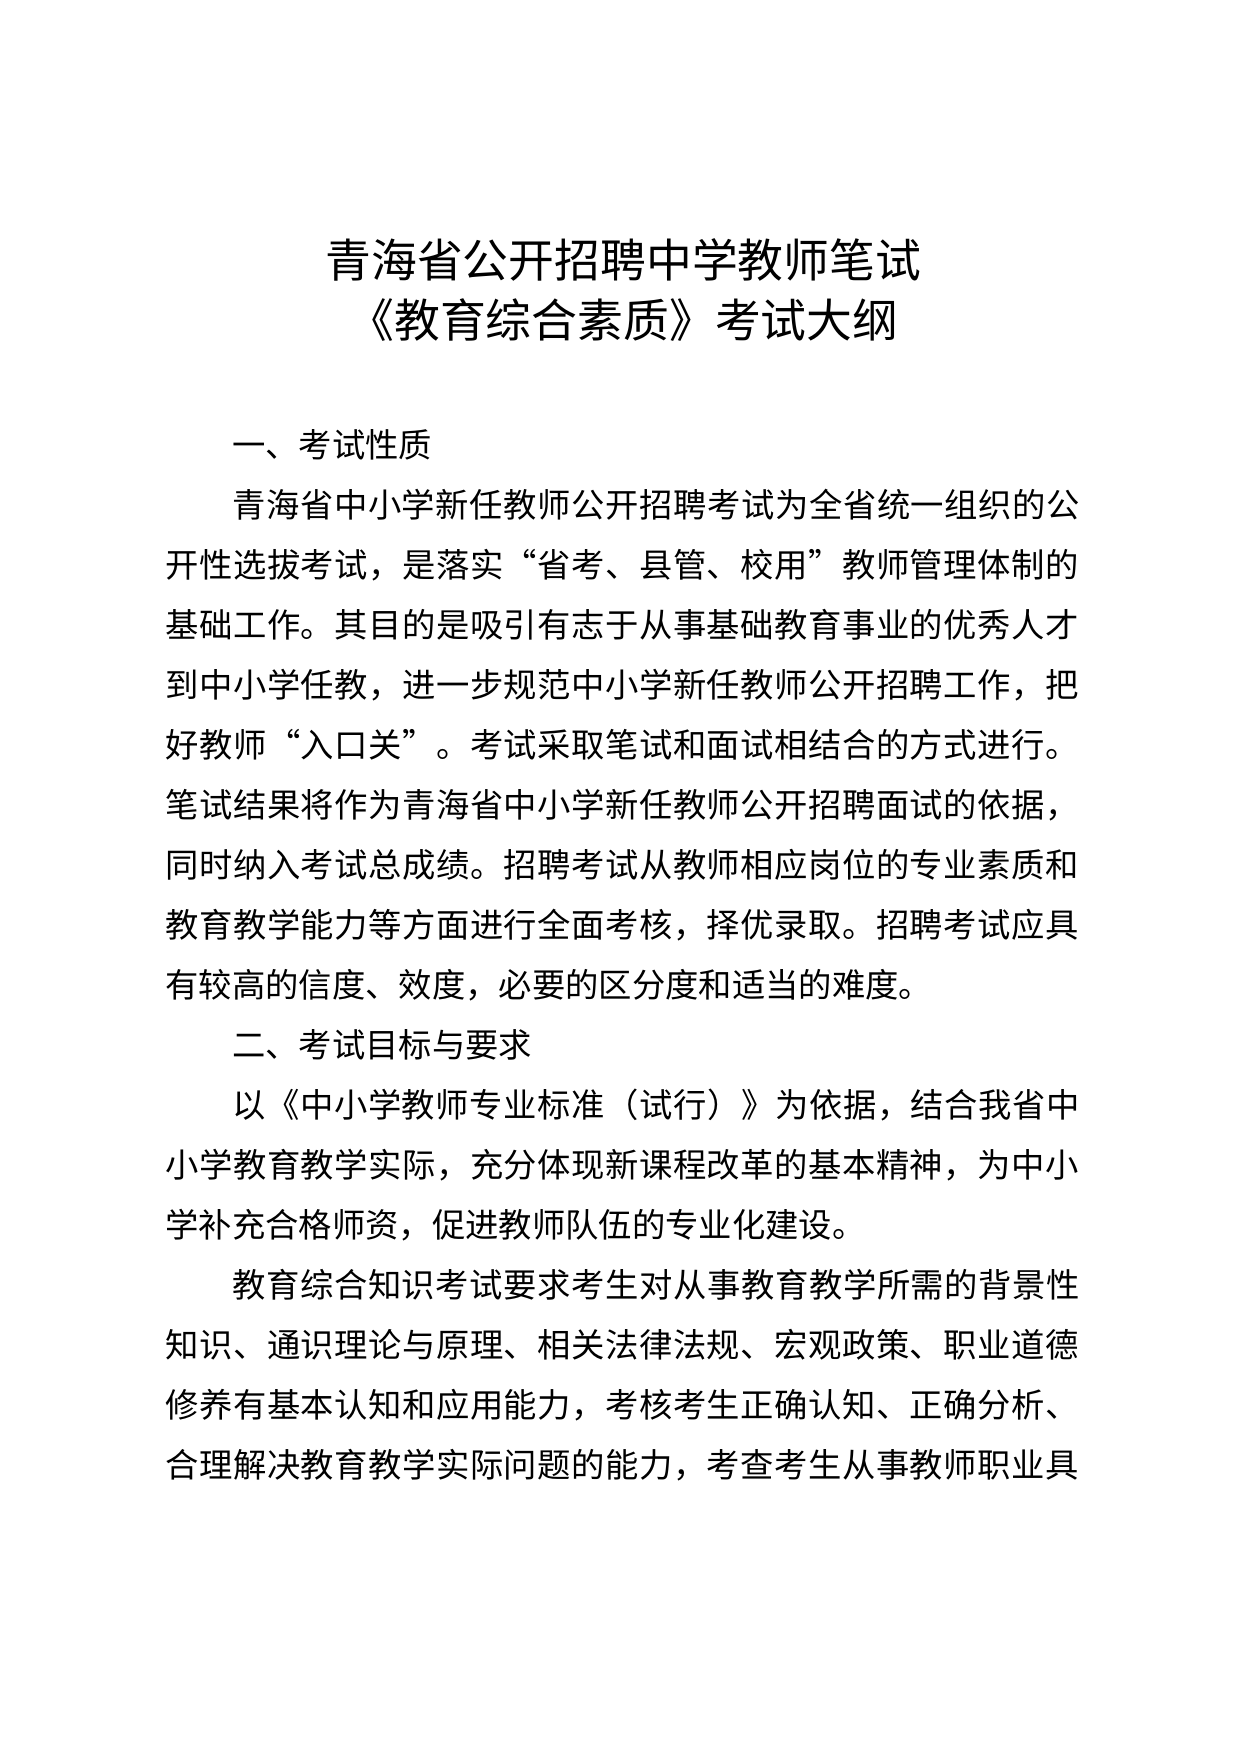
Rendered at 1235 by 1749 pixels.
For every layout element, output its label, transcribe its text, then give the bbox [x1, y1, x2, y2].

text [165, 1250, 1081, 1490]
text 一、考试性质 [165, 410, 1081, 470]
text 青海省中小学新任教师公开招聘考试为全省统一组织的公开性选拔考试，是落实“省考、县管、校用”教师管理体制的基础工作。其目的是吸引有志于从事基础教育事业的优秀人才到中小学任教，进一步规范中小学新任教师公开招聘工作，把好教师“入口关”。考试采取笔试和面试相结合的方式进行。笔试结果将作为青海省中小学新任教师公开招聘面试的依据，同时纳入考试总成绩。招聘考试从教师相应岗位的专业素质和教育教学能力等方面进行全面考核，择优录取。招聘考试应具有较高的信度、效度，必要的区分度和适当的难度。 [165, 470, 1081, 1010]
text 以《中小学教师专业标准（试行）》为依据，结合我省中小学教育教学实际，充分体现新课程改革的基本精神，为中小学补充合格师资，促进教师队伍的专业化建设。 [165, 1070, 1081, 1250]
text 青海省公开招聘中学教师笔试 [165, 230, 1081, 290]
text 《教育综合素质》考试大纲 [165, 290, 1081, 350]
text 二、考试目标与要求 [165, 1010, 1081, 1070]
